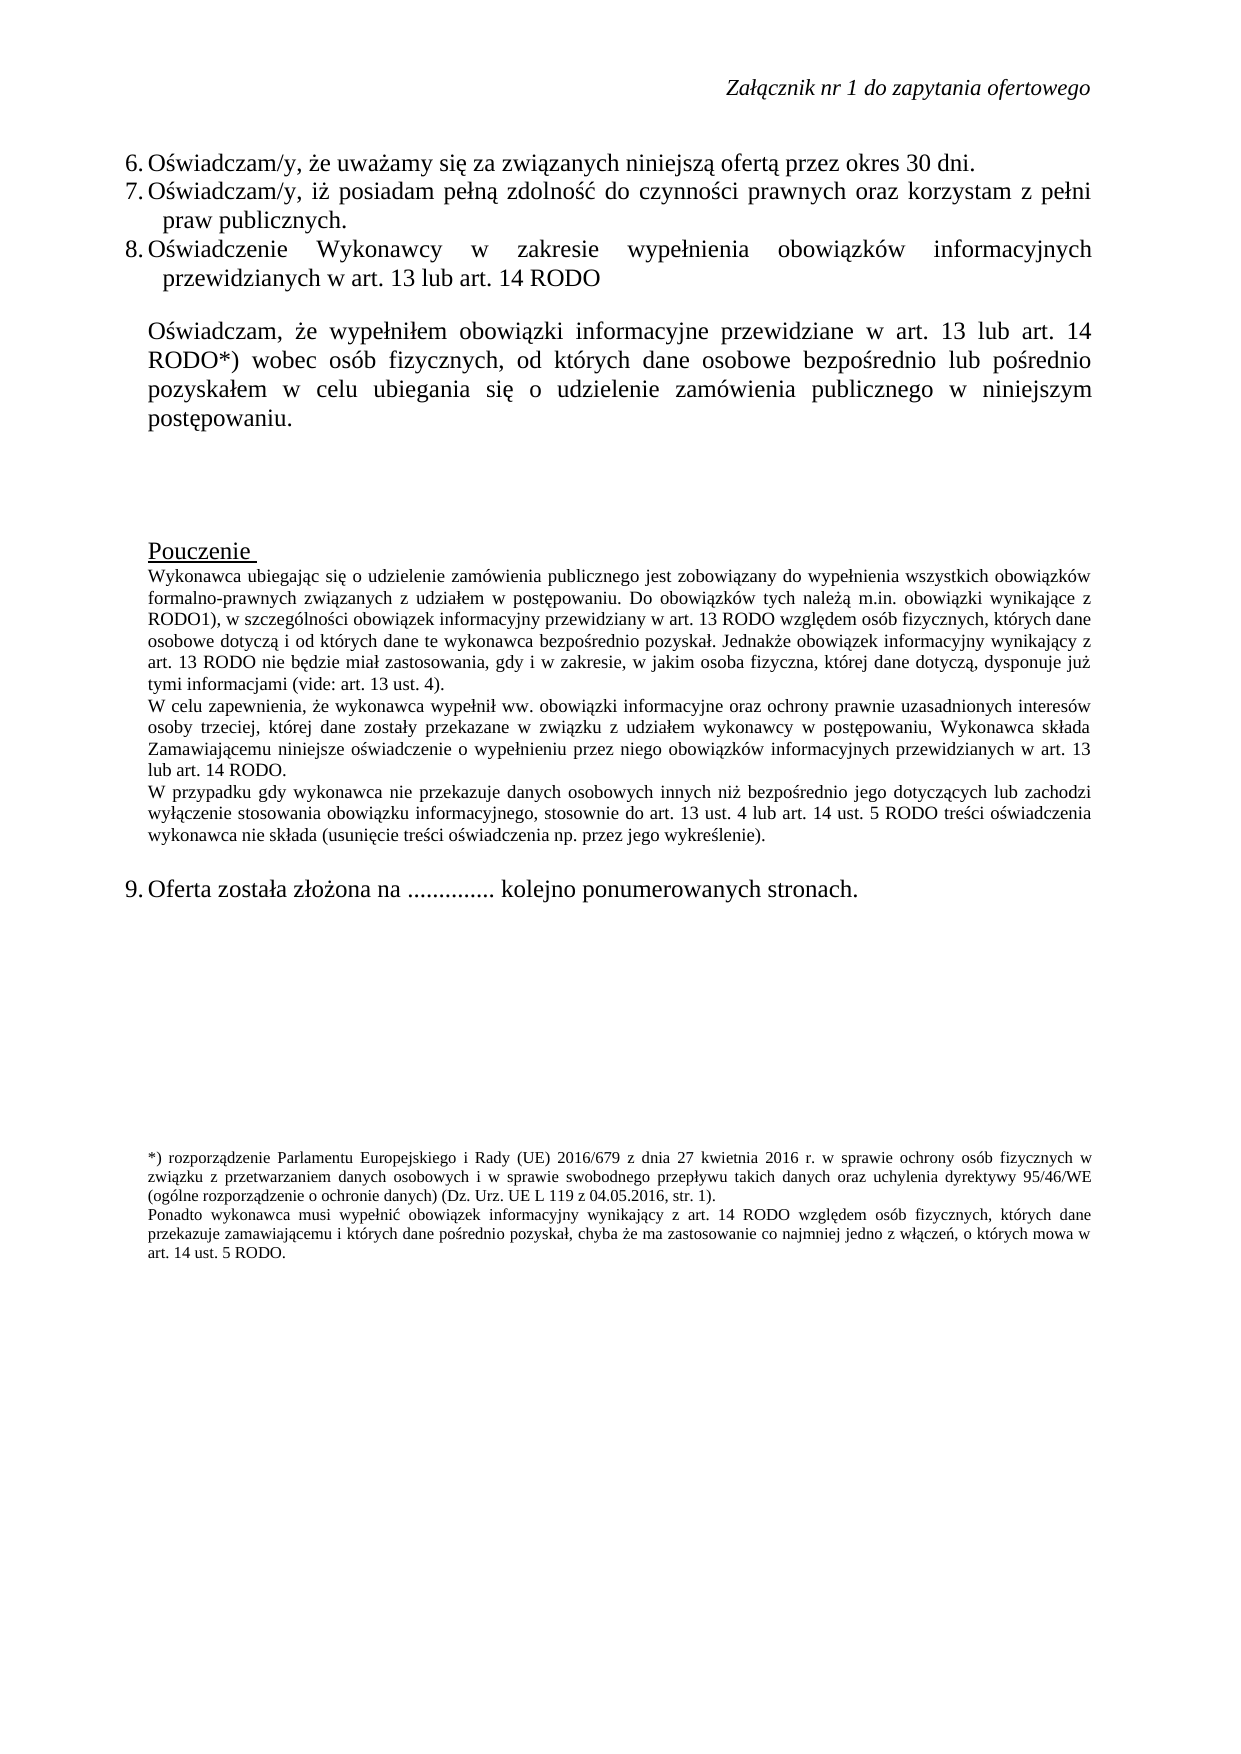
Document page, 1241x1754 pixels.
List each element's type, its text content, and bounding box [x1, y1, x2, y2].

list Oświadczam/y, iż posiadam pełną zdolność do czynności prawnych oraz korzystam z pełni praw publicznych. [125, 176, 1093, 234]
text Oświadczam, że wypełniłem obowiązki informacyjne przewidziane w art. 13 lub art. 14 RODO*) wobec osób fizycznych, od których dane osobowe bezpośrednio lub pośrednio pozyskałem w celu ubiegania się o udzielenie zamówienia publicznego w niniejszym postępowaniu. [148, 316, 1093, 431]
text Wykonawca ubiegając się o udzielenie zamówienia publicznego jest zobowiązany do wypełnienia wszystkich obowiązków formalno-prawnych związanych z udziałem w postępowaniu. Do obowiązków tych należą m.in. obowiązki wynikające z RODO1), w szczególności obowiązek informacyjny przewidziany w art. 13 RODO względem osób fizycznych, których dane osobowe dotyczą i od których dane te wykonawca bezpośrednio pozyskał. Jednakże obowiązek informacyjny wynikający z art. 13 RODO nie będzie miał zastosowania, gdy i w zakresie, w jakim osoba fizyczna, której dane dotyczą, dysponuje już tymi informacjami (vide: art. 13 ust. 4). [148, 565, 1093, 694]
text Pouczenie [148, 536, 1093, 565]
list Oferta została złożona na .............. kolejno ponumerowanych stronach. [125, 874, 1093, 903]
text *) rozporządzenie Parlamentu Europejskiego i Rady (UE) 2016/679 z dnia 27 kwietnia 2016 r. w sprawie ochrony osób fizycznych w związku z przetwarzaniem danych osobowych i w sprawie swobodnego przepływu takich danych oraz uchylenia dyrektywy 95/46/WE (ogólne rozporządzenie o ochronie danych) (Dz. Urz. UE L 119 z 04.05.2016, str. 1). [148, 1147, 1093, 1205]
list Oświadczenie Wykonawcy w zakresie wypełnienia obowiązków informacyjnych przewidzianych w art. 13 lub art. 14 RODO [125, 234, 1093, 291]
list Oświadczam/y, że uważamy się za związanych niniejszą ofertą przez okres 30 dni. [125, 148, 1093, 176]
text W przypadku gdy wykonawca nie przekazuje danych osobowych innych niż bezpośrednio jego dotyczących lub zachodzi wyłączenie stosowania obowiązku informacyjnego, stosownie do art. 13 ust. 4 lub art. 14 ust. 5 RODO treści oświadczenia wykonawca nie składa (usunięcie treści oświadczenia np. przez jego wykreślenie). [148, 781, 1093, 845]
text Ponadto wykonawca musi wypełnić obowiązek informacyjny wynikający z art. 14 RODO względem osób fizycznych, których dane przekazuje zamawiającemu i których dane pośrednio pozyskał, chyba że ma zastosowanie co najmniej jedno z włączeń, o których mowa w art. 14 ust. 5 RODO. [148, 1205, 1093, 1262]
text W celu zapewnienia, że wykonawca wypełnił ww. obowiązki informacyjne oraz ochrony prawnie uzasadnionych interesów osoby trzeciej, której dane zostały przekazane w związku z udziałem wykonawcy w postępowaniu, Wykonawca składa Zamawiającemu niniejsze oświadczenie o wypełnieniu przez niego obowiązków informacyjnych przewidzianych w art. 13 lub art. 14 RODO. [148, 694, 1093, 781]
